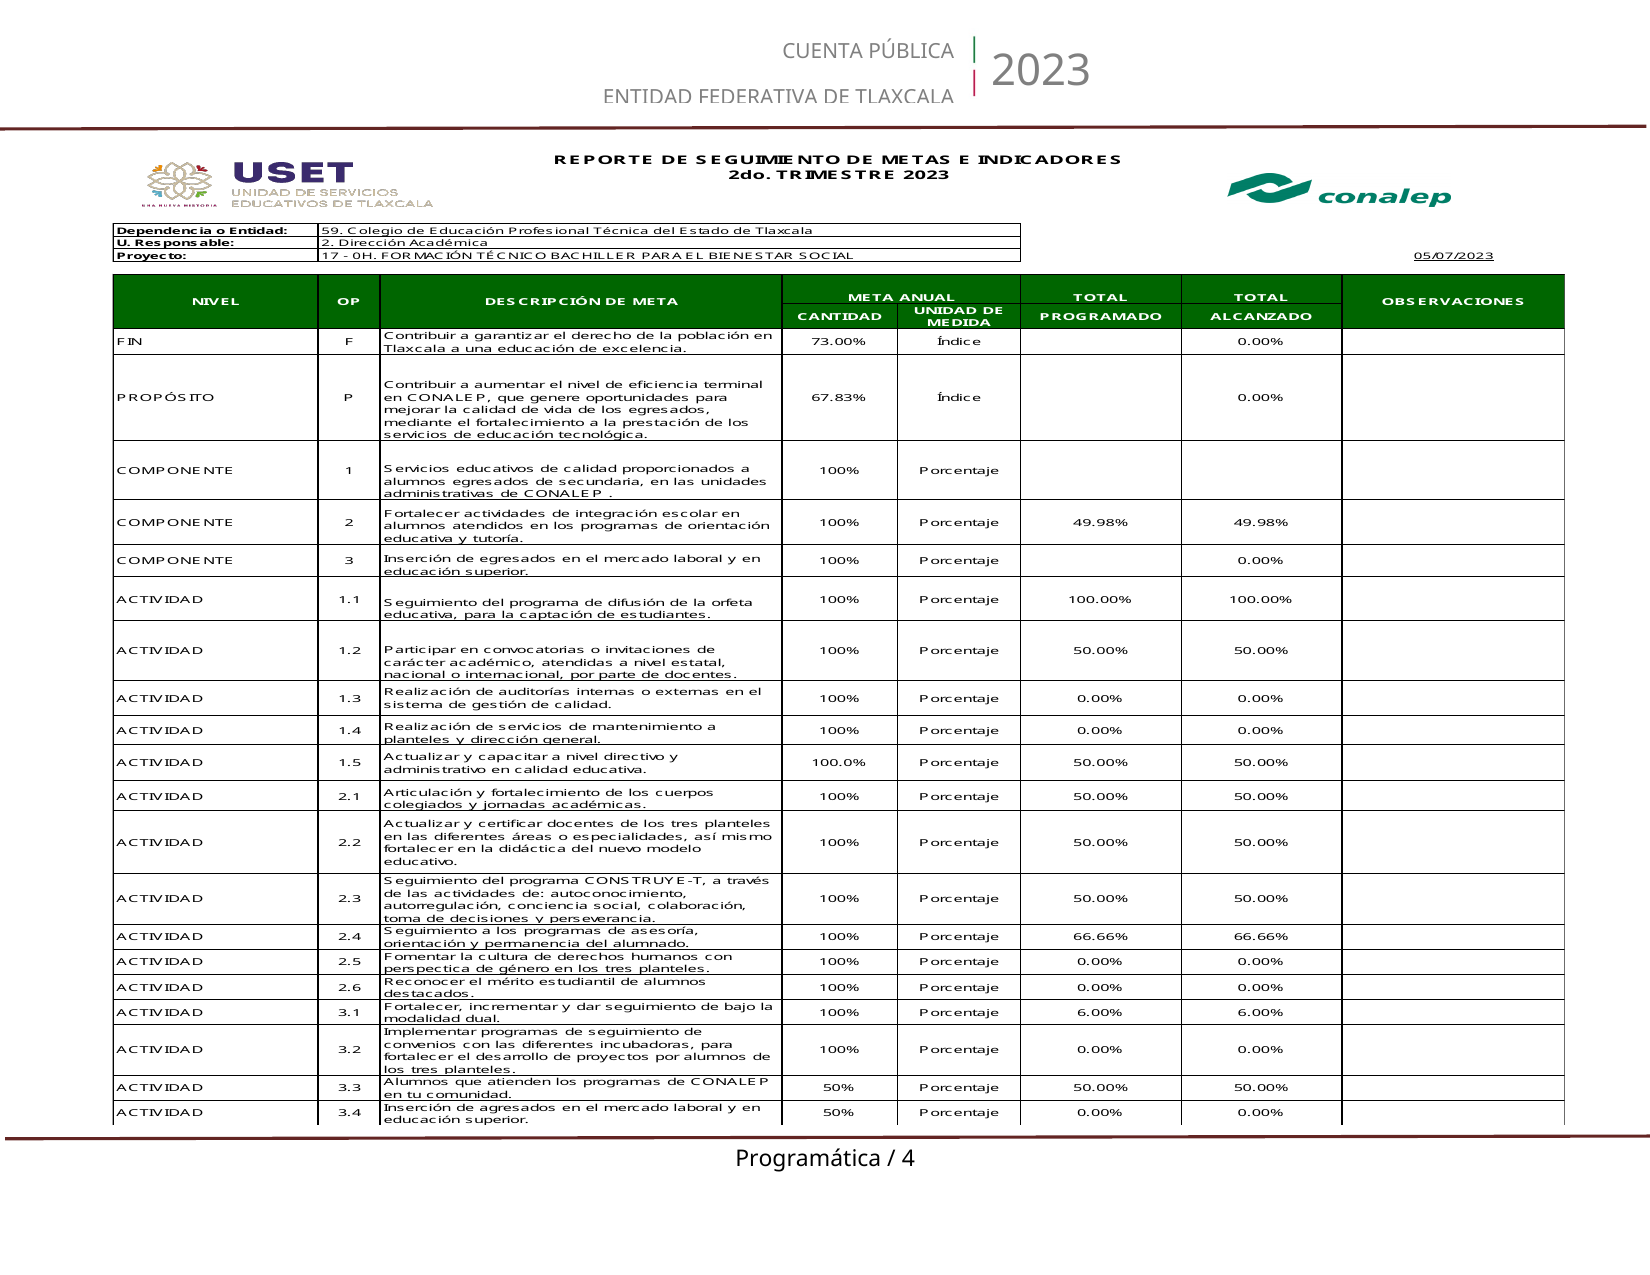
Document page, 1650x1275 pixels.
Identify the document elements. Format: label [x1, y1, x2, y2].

picture [968, 28, 985, 99]
